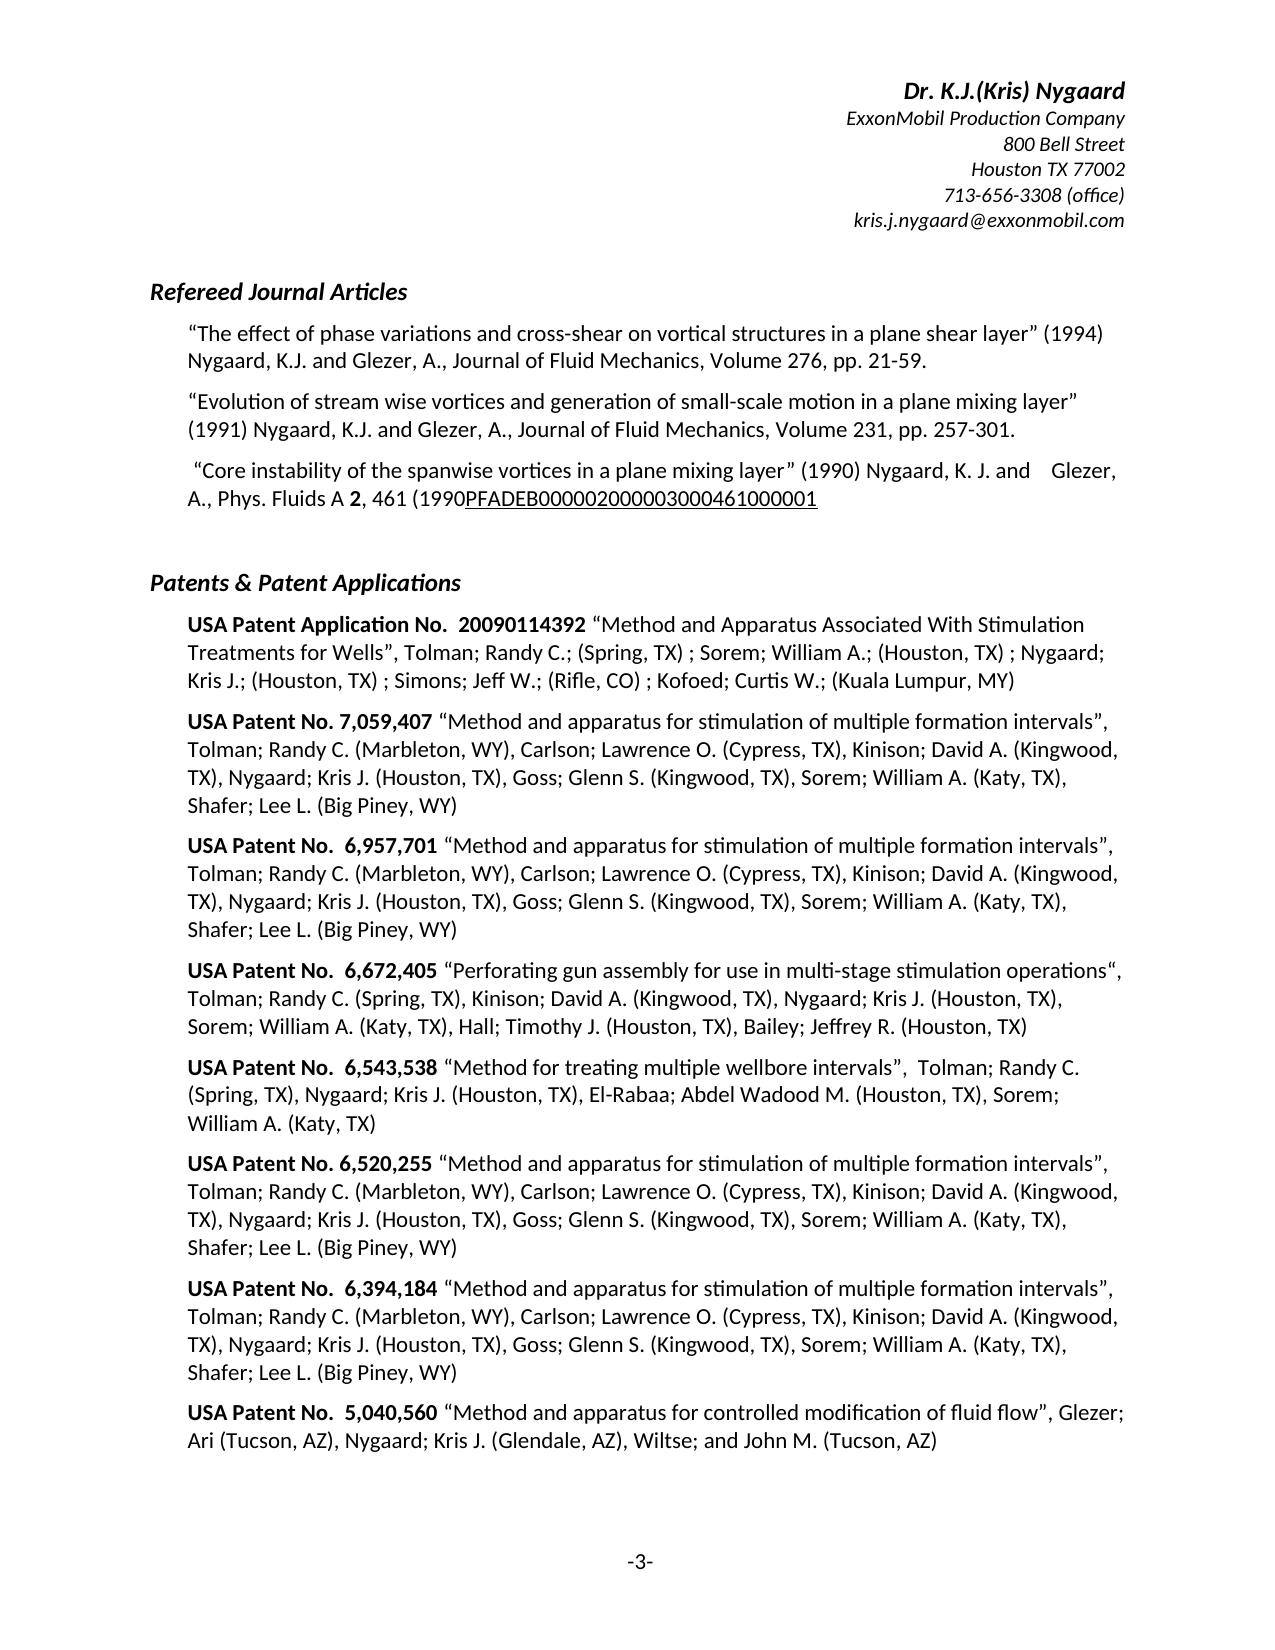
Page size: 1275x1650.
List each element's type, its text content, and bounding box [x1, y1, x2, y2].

text USA Patent No. 5,040,560 “Method and apparatus for controlled modification of fluid flow”, Glezer; Ari (Tucson, AZ), Nygaard; Kris J. (Glendale, AZ), Wiltse; and John M. (Tucson, AZ) [187, 1398, 1125, 1454]
text “Evolution of stream wise vortices and generation of small-scale motion in a plane mixing layer” (1991) Nygaard, K.J. and Glezer, A., Journal of Fluid Mechanics, Volume 231, pp. 257-301. [187, 387, 1125, 443]
text “The effect of phase variations and cross-shear on vortical structures in a plane shear layer” (1994) Nygaard, K.J. and Glezer, A., Journal of Fluid Mechanics, Volume 276, pp. 21-59. [187, 319, 1125, 375]
text USA Patent No. 6,543,538 “Method for treating multiple wellbore intervals”, Tolman; Randy C. (Spring, TX), Nygaard; Kris J. (Houston, TX), El-Rabaa; Abdel Wadood M. (Houston, TX), Sorem; William A. (Katy, TX) [187, 1053, 1125, 1137]
text USA Patent Application No. 20090114392 “Method and Apparatus Associated With Stimulation Treatments for Wells”, Tolman; Randy C.; (Spring, TX) ; Sorem; William A.; (Houston, TX) ; Nygaard; Kris J.; (Houston, TX) ; Simons; Jeff W.; (Rifle, CO) ; Kofoed; Curtis W.; (Kuala Lumpur, MY) [187, 610, 1125, 694]
text USA Patent No. 6,520,255 “Method and apparatus for stimulation of multiple formation intervals”, Tolman; Randy C. (Marbleton, WY), Carlson; Lawrence O. (Cypress, TX), Kinison; David A. (Kingwood, TX), Nygaard; Kris J. (Houston, TX), Goss; Glenn S. (Kingwood, TX), Sorem; William A. (Katy, TX), Shafer; Lee L. (Big Piney, WY) [187, 1149, 1125, 1261]
text USA Patent No. 6,957,701 “Method and apparatus for stimulation of multiple formation intervals”, Tolman; Randy C. (Marbleton, WY), Carlson; Lawrence O. (Cypress, TX), Kinison; David A. (Kingwood, TX), Nygaard; Kris J. (Houston, TX), Goss; Glenn S. (Kingwood, TX), Sorem; William A. (Katy, TX), Shafer; Lee L. (Big Piney, WY) [187, 831, 1125, 943]
text Patents & Patent Applications [150, 567, 1125, 598]
text USA Patent No. 6,394,184 “Method and apparatus for stimulation of multiple formation intervals”, Tolman; Randy C. (Marbleton, WY), Carlson; Lawrence O. (Cypress, TX), Kinison; David A. (Kingwood, TX), Nygaard; Kris J. (Houston, TX), Goss; Glenn S. (Kingwood, TX), Sorem; William A. (Katy, TX), Shafer; Lee L. (Big Piney, WY) [187, 1274, 1125, 1386]
text USA Patent No. 6,672,405 “Perforating gun assembly for use in multi-stage stimulation operations“, Tolman; Randy C. (Spring, TX), Kinison; David A. (Kingwood, TX), Nygaard; Kris J. (Houston, TX), Sorem; William A. (Katy, TX), Hall; Timothy J. (Houston, TX), Bailey; Jeffrey R. (Houston, TX) [187, 956, 1125, 1040]
text Refereed Journal Articles [150, 276, 1125, 306]
text “Core instability of the spanwise vortices in a plane mixing layer” (1990) Nygaard, K. J. and Glezer, A., Phys. Fluids A 2, 461 (1990PFADEB000002000003000461000001 [187, 456, 1125, 512]
text USA Patent No. 7,059,407 “Method and apparatus for stimulation of multiple formation intervals”, Tolman; Randy C. (Marbleton, WY), Carlson; Lawrence O. (Cypress, TX), Kinison; David A. (Kingwood, TX), Nygaard; Kris J. (Houston, TX), Goss; Glenn S. (Kingwood, TX), Sorem; William A. (Katy, TX), Shafer; Lee L. (Big Piney, WY) [187, 707, 1125, 819]
